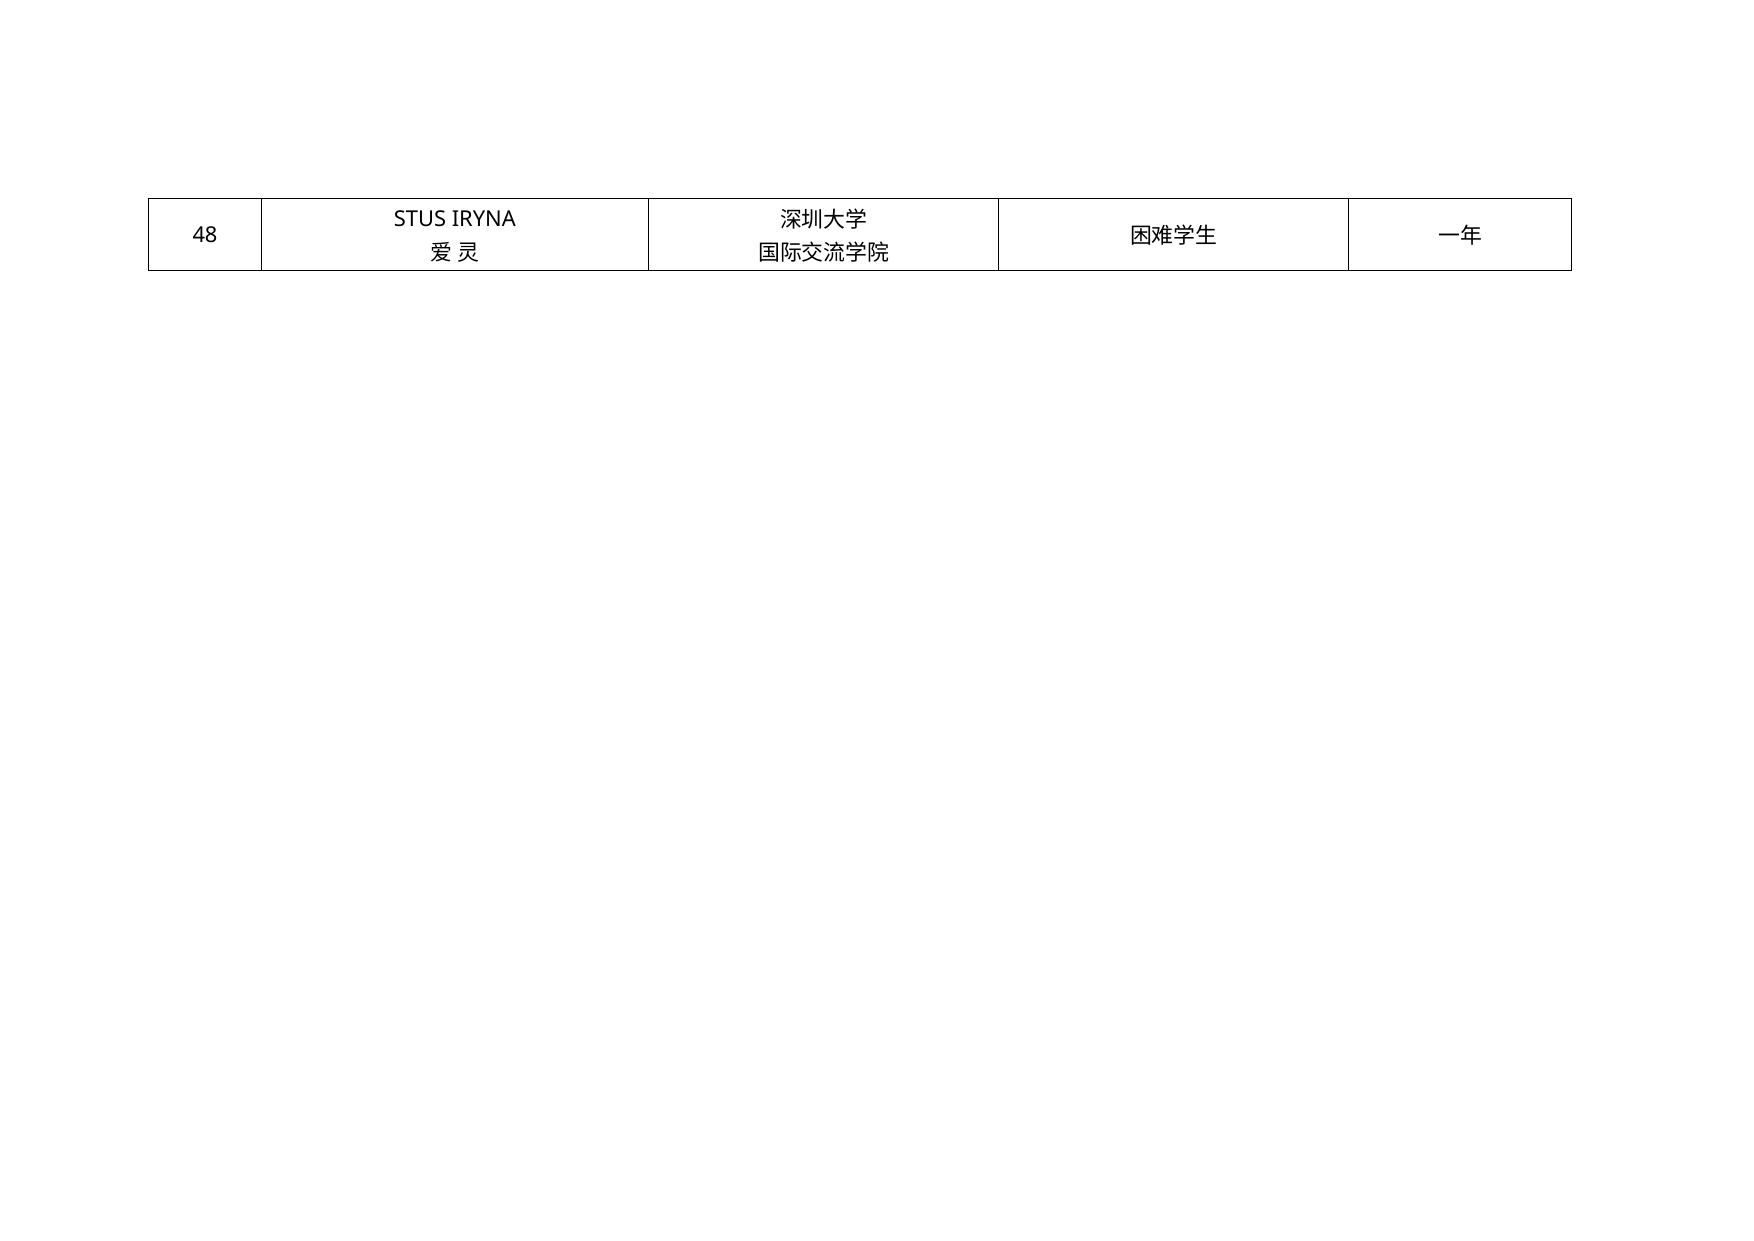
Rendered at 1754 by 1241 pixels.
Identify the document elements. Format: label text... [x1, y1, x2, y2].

table_cell 一年 [1349, 199, 1571, 269]
table_cell 48 [149, 199, 261, 269]
table_cell 困难学生 [999, 199, 1348, 269]
table_cell STUS IRYNA 爱 灵 [262, 199, 648, 269]
table_cell 深圳大学 国际交流学院 [649, 199, 998, 269]
